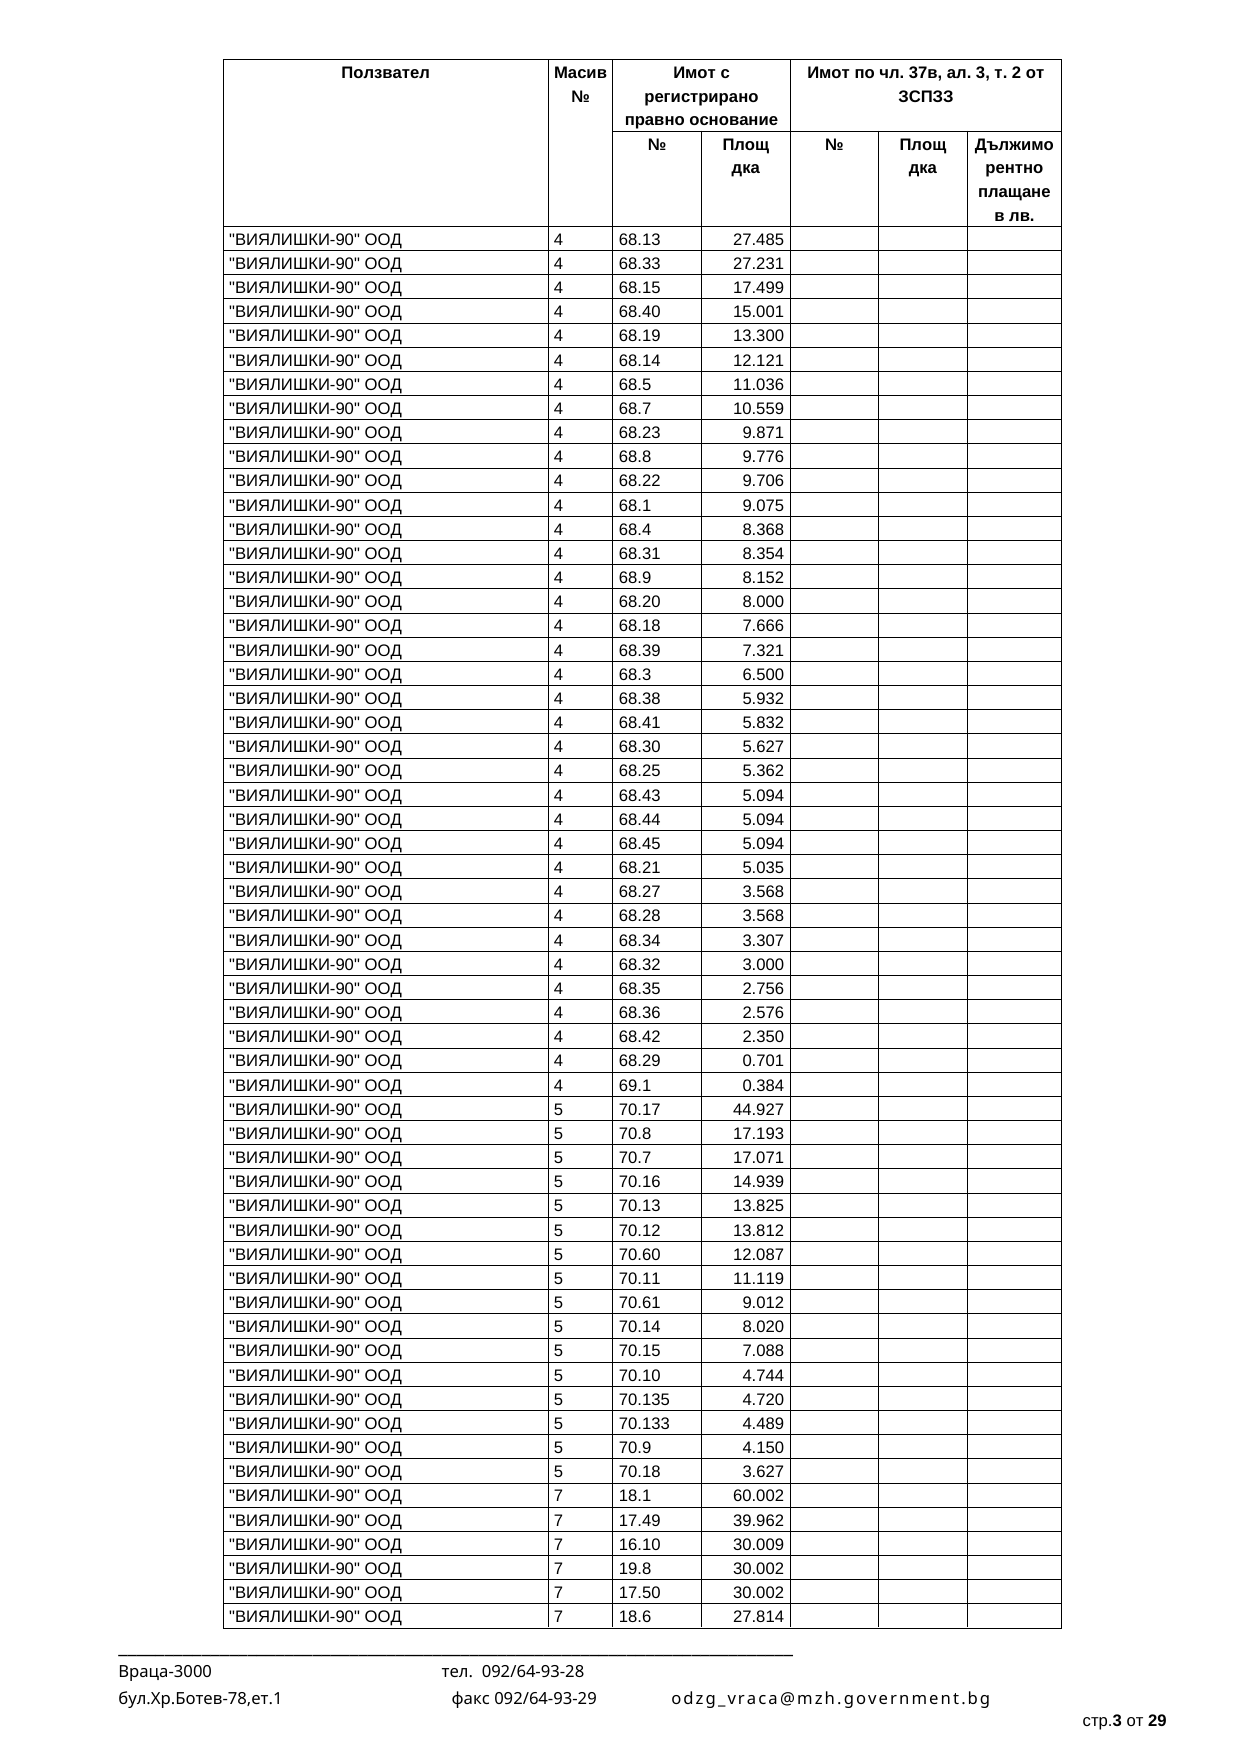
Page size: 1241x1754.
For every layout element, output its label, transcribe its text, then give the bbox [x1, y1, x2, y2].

table_cell [879, 1459, 967, 1482]
table_cell [879, 275, 967, 298]
table_cell [879, 904, 967, 927]
table_cell [791, 807, 878, 830]
table_cell [968, 589, 1061, 612]
table_cell [879, 1266, 967, 1289]
table_cell 3.307 [702, 928, 790, 951]
table_cell [879, 1121, 967, 1144]
table_cell 68.34 [613, 928, 701, 951]
table_cell "ВИЯЛИШКИ-90" ООД [224, 759, 548, 782]
table_cell 68.43 [613, 783, 701, 806]
table_cell [968, 1194, 1061, 1217]
table_cell 4 [549, 348, 612, 371]
table_cell 44.927 [702, 1097, 790, 1120]
table_cell 5 [549, 1435, 612, 1458]
table_cell 3.568 [702, 904, 790, 927]
table_cell "ВИЯЛИШКИ-90" ООД [224, 565, 548, 588]
table_cell 4 [549, 565, 612, 588]
table_cell [879, 1604, 967, 1627]
table_cell 39.962 [702, 1508, 790, 1531]
table_cell 68.27 [613, 879, 701, 902]
table_cell [879, 783, 967, 806]
table_cell [791, 565, 878, 588]
table_cell 68.8 [613, 444, 701, 467]
table_cell [879, 227, 967, 250]
table_cell 9.871 [702, 420, 790, 443]
table_cell 4 [549, 444, 612, 467]
table_cell [879, 1435, 967, 1458]
table_cell 5 [549, 1290, 612, 1313]
table_cell № [613, 132, 701, 226]
table_cell [791, 227, 878, 250]
table_cell 68.9 [613, 565, 701, 588]
table_cell 8.020 [702, 1314, 790, 1337]
table_cell 68.38 [613, 686, 701, 709]
table_cell 70.7 [613, 1145, 701, 1168]
table_cell [968, 1411, 1061, 1434]
table_cell 5 [549, 1266, 612, 1289]
table_cell 5.932 [702, 686, 790, 709]
table_cell 4 [549, 1000, 612, 1023]
table_cell [879, 251, 967, 274]
table_cell 0.384 [702, 1073, 790, 1096]
table_cell 4 [549, 638, 612, 661]
table_cell "ВИЯЛИШКИ-90" ООД [224, 1290, 548, 1313]
table_cell 4 [549, 710, 612, 733]
table_cell [879, 348, 967, 371]
table_cell [791, 1508, 878, 1531]
table_cell 70.16 [613, 1169, 701, 1192]
table_cell 17.071 [702, 1145, 790, 1168]
table_cell "ВИЯЛИШКИ-90" ООД [224, 469, 548, 492]
table_cell "ВИЯЛИШКИ-90" ООД [224, 928, 548, 951]
table_cell [968, 1484, 1061, 1507]
table_cell [791, 904, 878, 927]
table_cell "ВИЯЛИШКИ-90" ООД [224, 662, 548, 685]
table_cell [791, 1387, 878, 1410]
table_cell [968, 1218, 1061, 1241]
table_cell 13.825 [702, 1194, 790, 1217]
table_cell 68.33 [613, 251, 701, 274]
table_cell 4 [549, 372, 612, 395]
table_cell [968, 614, 1061, 637]
table_cell 68.18 [613, 614, 701, 637]
table_cell [968, 348, 1061, 371]
table_cell 4 [549, 807, 612, 830]
table_cell 30.009 [702, 1532, 790, 1555]
table_cell [879, 420, 967, 443]
table_cell [791, 1121, 878, 1144]
table_cell 7.666 [702, 614, 790, 637]
table_cell "ВИЯЛИШКИ-90" ООД [224, 904, 548, 927]
table_cell [879, 469, 967, 492]
table_cell [791, 1169, 878, 1192]
table_cell 4 [549, 928, 612, 951]
table_cell "ВИЯЛИШКИ-90" ООД [224, 1435, 548, 1458]
table_cell [968, 444, 1061, 467]
table_cell [791, 1532, 878, 1555]
table_cell "ВИЯЛИШКИ-90" ООД [224, 1097, 548, 1120]
table_cell "ВИЯЛИШКИ-90" ООД [224, 952, 548, 975]
table_cell 5 [549, 1169, 612, 1192]
table_cell [791, 469, 878, 492]
table_cell [879, 831, 967, 854]
table_cell [879, 1169, 967, 1192]
table_cell "ВИЯЛИШКИ-90" ООД [224, 251, 548, 274]
table_cell "ВИЯЛИШКИ-90" ООД [224, 1508, 548, 1531]
table_cell [791, 1218, 878, 1241]
table_cell "ВИЯЛИШКИ-90" ООД [224, 1387, 548, 1410]
table_cell [791, 1194, 878, 1217]
table_cell 17.49 [613, 1508, 701, 1531]
table_cell [791, 1339, 878, 1362]
table_cell [968, 1169, 1061, 1192]
table_cell [968, 952, 1061, 975]
table_cell 68.31 [613, 541, 701, 564]
table_cell "ВИЯЛИШКИ-90" ООД [224, 1580, 548, 1603]
table_cell [879, 638, 967, 661]
table_cell "ВИЯЛИШКИ-90" ООД [224, 299, 548, 322]
table_cell [968, 976, 1061, 999]
table_cell [968, 1508, 1061, 1531]
table_cell 68.13 [613, 227, 701, 250]
table_cell [791, 1556, 878, 1579]
table_cell "ВИЯЛИШКИ-90" ООД [224, 831, 548, 854]
table_cell [791, 710, 878, 733]
table_cell [791, 517, 878, 540]
table_cell [968, 662, 1061, 685]
table_cell [968, 1435, 1061, 1458]
table_cell 4 [549, 831, 612, 854]
table_cell [968, 783, 1061, 806]
table_cell 12.121 [702, 348, 790, 371]
table_cell 18.6 [613, 1604, 701, 1627]
table_header Имот по чл. 37в, ал. 3, т. 2 от ЗСПЗЗ [791, 60, 1061, 131]
table_cell "ВИЯЛИШКИ-90" ООД [224, 1532, 548, 1555]
table_cell 27.814 [702, 1604, 790, 1627]
table_cell 70.135 [613, 1387, 701, 1410]
table_cell 68.14 [613, 348, 701, 371]
table_cell [791, 638, 878, 661]
table_cell 68.19 [613, 324, 701, 347]
table_cell 3.568 [702, 879, 790, 902]
table_cell [791, 1411, 878, 1434]
table_cell 70.8 [613, 1121, 701, 1144]
table_cell "ВИЯЛИШКИ-90" ООД [224, 614, 548, 637]
table_cell 7 [549, 1604, 612, 1627]
table_cell "ВИЯЛИШКИ-90" ООД [224, 275, 548, 298]
table_cell [968, 831, 1061, 854]
table_cell 70.60 [613, 1242, 701, 1265]
table_cell 11.119 [702, 1266, 790, 1289]
table_cell 8.354 [702, 541, 790, 564]
table_cell 4 [549, 493, 612, 516]
table_cell [791, 976, 878, 999]
table_cell 7 [549, 1532, 612, 1555]
table_cell "ВИЯЛИШКИ-90" ООД [224, 1242, 548, 1265]
table_cell "ВИЯЛИШКИ-90" ООД [224, 1121, 548, 1144]
table_cell 68.4 [613, 517, 701, 540]
table_cell [791, 1484, 878, 1507]
table_cell 70.9 [613, 1435, 701, 1458]
table_cell "ВИЯЛИШКИ-90" ООД [224, 589, 548, 612]
table_cell 68.25 [613, 759, 701, 782]
table_cell "ВИЯЛИШКИ-90" ООД [224, 227, 548, 250]
table_cell [879, 1508, 967, 1531]
table_cell 5.094 [702, 783, 790, 806]
table_cell 5 [549, 1121, 612, 1144]
table_cell [791, 324, 878, 347]
table_cell [879, 1290, 967, 1313]
table_cell 70.13 [613, 1194, 701, 1217]
table_cell 4 [549, 734, 612, 757]
table_cell 4.489 [702, 1411, 790, 1434]
table_cell 68.35 [613, 976, 701, 999]
table_cell 70.14 [613, 1314, 701, 1337]
table_cell 27.485 [702, 227, 790, 250]
table_cell "ВИЯЛИШКИ-90" ООД [224, 1411, 548, 1434]
table_cell [791, 1604, 878, 1627]
table_cell [791, 372, 878, 395]
table_cell 68.40 [613, 299, 701, 322]
table_cell [879, 493, 967, 516]
table_cell 4 [549, 1024, 612, 1047]
table_cell 13.300 [702, 324, 790, 347]
table_cell [791, 420, 878, 443]
table_cell 17.50 [613, 1580, 701, 1603]
table_cell [968, 1242, 1061, 1265]
table_cell [879, 1484, 967, 1507]
table_cell [791, 1049, 878, 1072]
table_cell 69.1 [613, 1073, 701, 1096]
table_cell Дължимо рентно плащане в лв. [968, 132, 1061, 226]
table_cell [879, 1363, 967, 1386]
table_cell [791, 1000, 878, 1023]
table_cell 4 [549, 251, 612, 274]
table_cell [791, 1459, 878, 1482]
table_cell 68.36 [613, 1000, 701, 1023]
table_cell "ВИЯЛИШКИ-90" ООД [224, 976, 548, 999]
table_cell 5 [549, 1363, 612, 1386]
table_cell [879, 541, 967, 564]
table_cell [879, 686, 967, 709]
table_cell [879, 1097, 967, 1120]
table_cell [968, 541, 1061, 564]
table_cell [879, 299, 967, 322]
table_cell 7 [549, 1484, 612, 1507]
table_cell "ВИЯЛИШКИ-90" ООД [224, 686, 548, 709]
table_cell [879, 1339, 967, 1362]
table_cell "ВИЯЛИШКИ-90" ООД [224, 1363, 548, 1386]
table_cell "ВИЯЛИШКИ-90" ООД [224, 541, 548, 564]
table_cell [879, 879, 967, 902]
table_cell [879, 1194, 967, 1217]
table_cell [968, 251, 1061, 274]
table_cell 68.29 [613, 1049, 701, 1072]
table_cell [791, 614, 878, 637]
table_cell [879, 1024, 967, 1047]
table_cell [879, 517, 967, 540]
table_cell 18.1 [613, 1484, 701, 1507]
table_cell 68.44 [613, 807, 701, 830]
table_cell [791, 275, 878, 298]
table_cell 68.42 [613, 1024, 701, 1047]
table_cell [879, 324, 967, 347]
table_cell [968, 759, 1061, 782]
table_cell [879, 952, 967, 975]
table_cell "ВИЯЛИШКИ-90" ООД [224, 1339, 548, 1362]
table_cell [879, 372, 967, 395]
table_cell 60.002 [702, 1484, 790, 1507]
table_cell [791, 783, 878, 806]
table_cell [968, 1145, 1061, 1168]
table_cell [791, 662, 878, 685]
table_cell 4 [549, 759, 612, 782]
table_cell [968, 469, 1061, 492]
table_cell 68.28 [613, 904, 701, 927]
table_header Ползвател [224, 60, 548, 226]
table_cell 5 [549, 1097, 612, 1120]
table_cell [879, 662, 967, 685]
table_cell 4 [549, 686, 612, 709]
table_cell [968, 372, 1061, 395]
table_cell [968, 1387, 1061, 1410]
table_cell [791, 1580, 878, 1603]
table_cell 7 [549, 1556, 612, 1579]
table_cell [791, 1266, 878, 1289]
table_cell [791, 1314, 878, 1337]
table_cell [879, 589, 967, 612]
table_cell 15.001 [702, 299, 790, 322]
table_cell [791, 396, 878, 419]
table_cell [791, 1073, 878, 1096]
table_cell 4 [549, 783, 612, 806]
table_cell [968, 1049, 1061, 1072]
table_cell 4 [549, 275, 612, 298]
table_cell 68.5 [613, 372, 701, 395]
table_cell [791, 734, 878, 757]
table_cell [968, 686, 1061, 709]
table_cell "ВИЯЛИШКИ-90" ООД [224, 807, 548, 830]
table_cell 4 [549, 589, 612, 612]
table_cell 5.832 [702, 710, 790, 733]
table_cell 68.20 [613, 589, 701, 612]
table_cell 5 [549, 1218, 612, 1241]
table_cell 4.744 [702, 1363, 790, 1386]
table_cell [791, 1097, 878, 1120]
table_cell [968, 1097, 1061, 1120]
table_cell [791, 1242, 878, 1265]
table_cell 68.45 [613, 831, 701, 854]
table_cell [791, 952, 878, 975]
table_cell 13.812 [702, 1218, 790, 1241]
table_cell 2.576 [702, 1000, 790, 1023]
table_cell 4 [549, 420, 612, 443]
table_cell [968, 710, 1061, 733]
table_cell "ВИЯЛИШКИ-90" ООД [224, 734, 548, 757]
table_header Имот с регистрирано правно основание [613, 60, 790, 131]
table_cell "ВИЯЛИШКИ-90" ООД [224, 1024, 548, 1047]
table_cell 5.362 [702, 759, 790, 782]
table_cell Площ дка [879, 132, 967, 226]
table_cell "ВИЯЛИШКИ-90" ООД [224, 1000, 548, 1023]
table_cell 7 [549, 1580, 612, 1603]
table_cell 5.627 [702, 734, 790, 757]
table_cell [879, 710, 967, 733]
table_cell "ВИЯЛИШКИ-90" ООД [224, 493, 548, 516]
table_cell 30.002 [702, 1556, 790, 1579]
table_cell [968, 420, 1061, 443]
table_cell [968, 1363, 1061, 1386]
table_cell 4 [549, 396, 612, 419]
table_cell "ВИЯЛИШКИ-90" ООД [224, 1194, 548, 1217]
table_cell "ВИЯЛИШКИ-90" ООД [224, 1218, 548, 1241]
table_cell [879, 1145, 967, 1168]
table_cell [879, 444, 967, 467]
table_cell "ВИЯЛИШКИ-90" ООД [224, 1484, 548, 1507]
table_cell "ВИЯЛИШКИ-90" ООД [224, 420, 548, 443]
table_cell 5 [549, 1339, 612, 1362]
table_cell 70.11 [613, 1266, 701, 1289]
table_cell 3.000 [702, 952, 790, 975]
table_cell [879, 396, 967, 419]
table_cell "ВИЯЛИШКИ-90" ООД [224, 1266, 548, 1289]
table_cell 68.32 [613, 952, 701, 975]
table_cell [968, 1121, 1061, 1144]
table_cell [791, 1363, 878, 1386]
table_cell 4 [549, 324, 612, 347]
table_cell [791, 686, 878, 709]
table_cell "ВИЯЛИШКИ-90" ООД [224, 1604, 548, 1627]
table_cell 5.035 [702, 855, 790, 878]
table_cell "ВИЯЛИШКИ-90" ООД [224, 348, 548, 371]
table_cell 12.087 [702, 1242, 790, 1265]
table_cell 68.1 [613, 493, 701, 516]
table_header Масив № [549, 60, 612, 226]
table_cell [879, 1556, 967, 1579]
table_cell "ВИЯЛИШКИ-90" ООД [224, 1049, 548, 1072]
table_cell 68.3 [613, 662, 701, 685]
table_cell 0.701 [702, 1049, 790, 1072]
table_cell [791, 831, 878, 854]
table_cell 4 [549, 879, 612, 902]
table_cell 4 [549, 299, 612, 322]
table_cell [968, 734, 1061, 757]
table_cell Площ дка [702, 132, 790, 226]
table_cell [879, 1000, 967, 1023]
table_cell "ВИЯЛИШКИ-90" ООД [224, 1459, 548, 1482]
table_cell 68.41 [613, 710, 701, 733]
table_cell [879, 976, 967, 999]
table_cell "ВИЯЛИШКИ-90" ООД [224, 1556, 548, 1579]
table_cell 4 [549, 855, 612, 878]
table_cell "ВИЯЛИШКИ-90" ООД [224, 444, 548, 467]
table_cell [968, 299, 1061, 322]
table_cell [968, 1290, 1061, 1313]
table_cell [879, 855, 967, 878]
table_cell [968, 227, 1061, 250]
table_cell [791, 589, 878, 612]
table_cell 70.15 [613, 1339, 701, 1362]
table_cell 4 [549, 1073, 612, 1096]
table_cell [879, 807, 967, 830]
table_cell 6.500 [702, 662, 790, 685]
table_cell 70.12 [613, 1218, 701, 1241]
table_cell [968, 1000, 1061, 1023]
table_cell "ВИЯЛИШКИ-90" ООД [224, 855, 548, 878]
table_cell [968, 904, 1061, 927]
table_cell № [791, 132, 878, 226]
table_cell [968, 1266, 1061, 1289]
table_cell 9.012 [702, 1290, 790, 1313]
table_cell "ВИЯЛИШКИ-90" ООД [224, 1073, 548, 1096]
table_cell [791, 928, 878, 951]
table_cell 17.499 [702, 275, 790, 298]
table_cell [791, 541, 878, 564]
table_cell 4 [549, 976, 612, 999]
table_cell 70.61 [613, 1290, 701, 1313]
table_cell [791, 855, 878, 878]
table_cell [879, 1242, 967, 1265]
table_cell [879, 1314, 967, 1337]
table_cell [968, 1024, 1061, 1047]
table_cell [968, 1580, 1061, 1603]
table_cell [791, 348, 878, 371]
table_cell 4 [549, 614, 612, 637]
table_cell 27.231 [702, 251, 790, 274]
table_cell 68.23 [613, 420, 701, 443]
table_cell [791, 299, 878, 322]
table_cell 4 [549, 904, 612, 927]
table_cell [879, 734, 967, 757]
table_cell 4.150 [702, 1435, 790, 1458]
table_cell 7.088 [702, 1339, 790, 1362]
table_cell [968, 807, 1061, 830]
table_cell [879, 614, 967, 637]
table_cell 70.18 [613, 1459, 701, 1482]
table_cell "ВИЯЛИШКИ-90" ООД [224, 372, 548, 395]
table_cell 5 [549, 1411, 612, 1434]
table_cell "ВИЯЛИШКИ-90" ООД [224, 1169, 548, 1192]
table_cell [968, 1314, 1061, 1337]
table_cell 68.7 [613, 396, 701, 419]
table_cell 5 [549, 1459, 612, 1482]
table_cell [968, 1532, 1061, 1555]
table_cell 4 [549, 952, 612, 975]
table_cell 5 [549, 1242, 612, 1265]
table_cell [968, 396, 1061, 419]
table_cell 8.152 [702, 565, 790, 588]
table_cell [968, 928, 1061, 951]
table_cell [879, 759, 967, 782]
table_cell [879, 1580, 967, 1603]
table_cell 4.720 [702, 1387, 790, 1410]
table_cell [879, 1532, 967, 1555]
table_cell 68.15 [613, 275, 701, 298]
table_cell [879, 565, 967, 588]
table_cell "ВИЯЛИШКИ-90" ООД [224, 1314, 548, 1337]
table_cell 14.939 [702, 1169, 790, 1192]
table_cell [968, 1073, 1061, 1096]
table_cell 4 [549, 1049, 612, 1072]
table_cell "ВИЯЛИШКИ-90" ООД [224, 517, 548, 540]
table_cell 9.706 [702, 469, 790, 492]
table_cell [968, 1604, 1061, 1627]
table_cell [879, 1411, 967, 1434]
table_cell [968, 1556, 1061, 1579]
table_cell [791, 1145, 878, 1168]
table_cell 9.075 [702, 493, 790, 516]
table_cell [968, 324, 1061, 347]
table_cell 8.368 [702, 517, 790, 540]
table_cell [791, 1024, 878, 1047]
table_cell [879, 1387, 967, 1410]
table_cell 4 [549, 662, 612, 685]
table_cell 4 [549, 227, 612, 250]
table_cell 4 [549, 517, 612, 540]
table_cell 8.000 [702, 589, 790, 612]
table_cell [968, 275, 1061, 298]
table_cell "ВИЯЛИШКИ-90" ООД [224, 324, 548, 347]
table_cell 68.30 [613, 734, 701, 757]
table_cell [968, 638, 1061, 661]
table_cell 2.756 [702, 976, 790, 999]
table_cell 3.627 [702, 1459, 790, 1482]
table_cell 4 [549, 541, 612, 564]
table_cell 68.21 [613, 855, 701, 878]
table_cell 2.350 [702, 1024, 790, 1047]
table_cell 5 [549, 1145, 612, 1168]
table_cell 70.17 [613, 1097, 701, 1120]
table_cell [879, 1049, 967, 1072]
table_cell 7.321 [702, 638, 790, 661]
table_cell 10.559 [702, 396, 790, 419]
table_cell "ВИЯЛИШКИ-90" ООД [224, 638, 548, 661]
table_cell [791, 879, 878, 902]
table_cell [879, 1218, 967, 1241]
table_cell 68.39 [613, 638, 701, 661]
table_cell 70.10 [613, 1363, 701, 1386]
table_cell 5.094 [702, 807, 790, 830]
table_cell [791, 444, 878, 467]
table_cell 16.10 [613, 1532, 701, 1555]
table_cell 68.22 [613, 469, 701, 492]
table_cell [968, 517, 1061, 540]
table_cell 5 [549, 1387, 612, 1410]
table_cell 4 [549, 469, 612, 492]
table_cell [791, 493, 878, 516]
table_cell [791, 251, 878, 274]
table_cell [968, 855, 1061, 878]
table_cell [879, 928, 967, 951]
table_cell 9.776 [702, 444, 790, 467]
table_cell 19.8 [613, 1556, 701, 1579]
table_cell "ВИЯЛИШКИ-90" ООД [224, 710, 548, 733]
table_cell [968, 879, 1061, 902]
table_cell 5 [549, 1194, 612, 1217]
table_cell [791, 1290, 878, 1313]
table_cell 70.133 [613, 1411, 701, 1434]
table_cell 30.002 [702, 1580, 790, 1603]
table_cell "ВИЯЛИШКИ-90" ООД [224, 396, 548, 419]
table_cell "ВИЯЛИШКИ-90" ООД [224, 1145, 548, 1168]
table_cell 17.193 [702, 1121, 790, 1144]
table_cell "ВИЯЛИШКИ-90" ООД [224, 783, 548, 806]
table_cell [791, 1435, 878, 1458]
table_cell 5.094 [702, 831, 790, 854]
table_cell [968, 493, 1061, 516]
table_cell [968, 1459, 1061, 1482]
table_cell 5 [549, 1314, 612, 1337]
table_cell [968, 565, 1061, 588]
table_cell "ВИЯЛИШКИ-90" ООД [224, 879, 548, 902]
table_cell [791, 759, 878, 782]
table_cell 7 [549, 1508, 612, 1531]
table_cell [968, 1339, 1061, 1362]
table_cell [879, 1073, 967, 1096]
table_cell 11.036 [702, 372, 790, 395]
